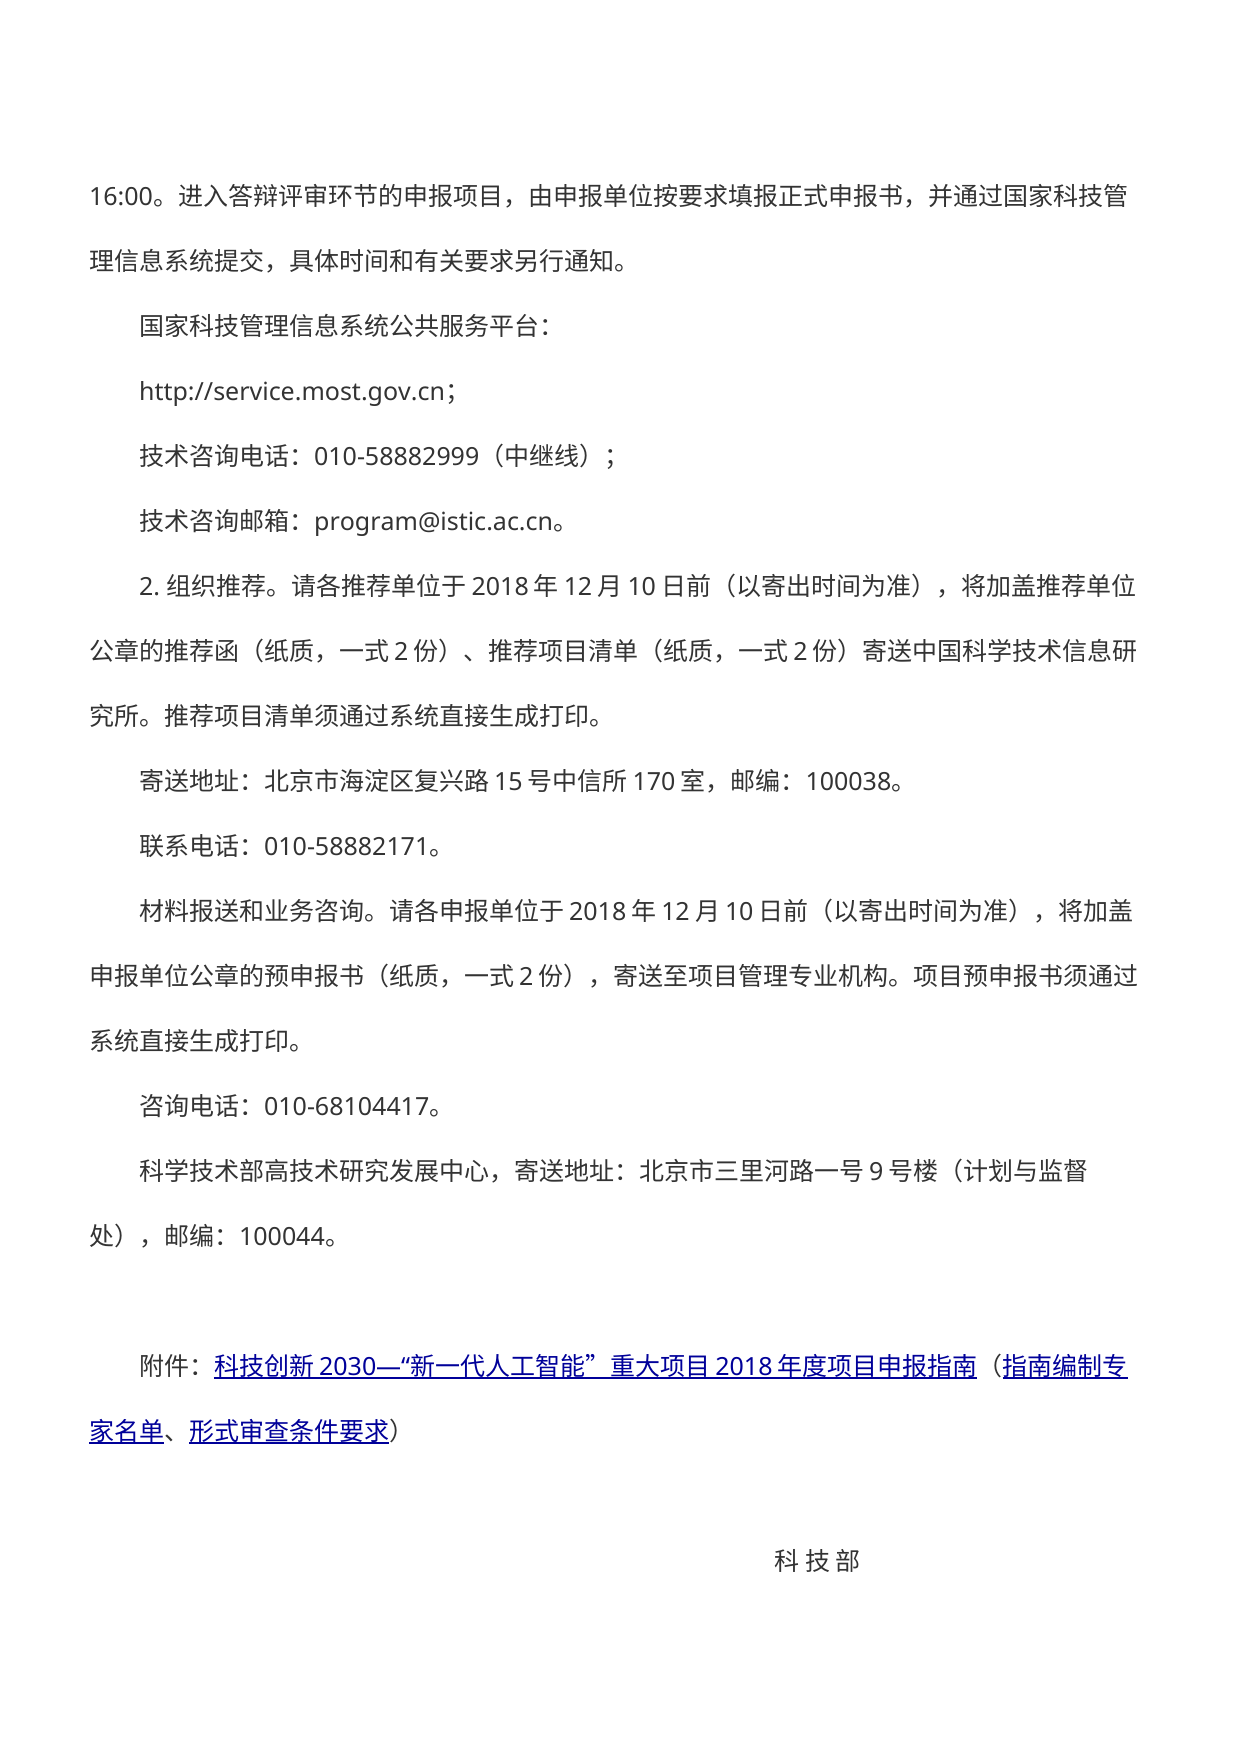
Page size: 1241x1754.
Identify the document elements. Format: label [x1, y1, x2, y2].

table_cell [89, 162, 1151, 1592]
